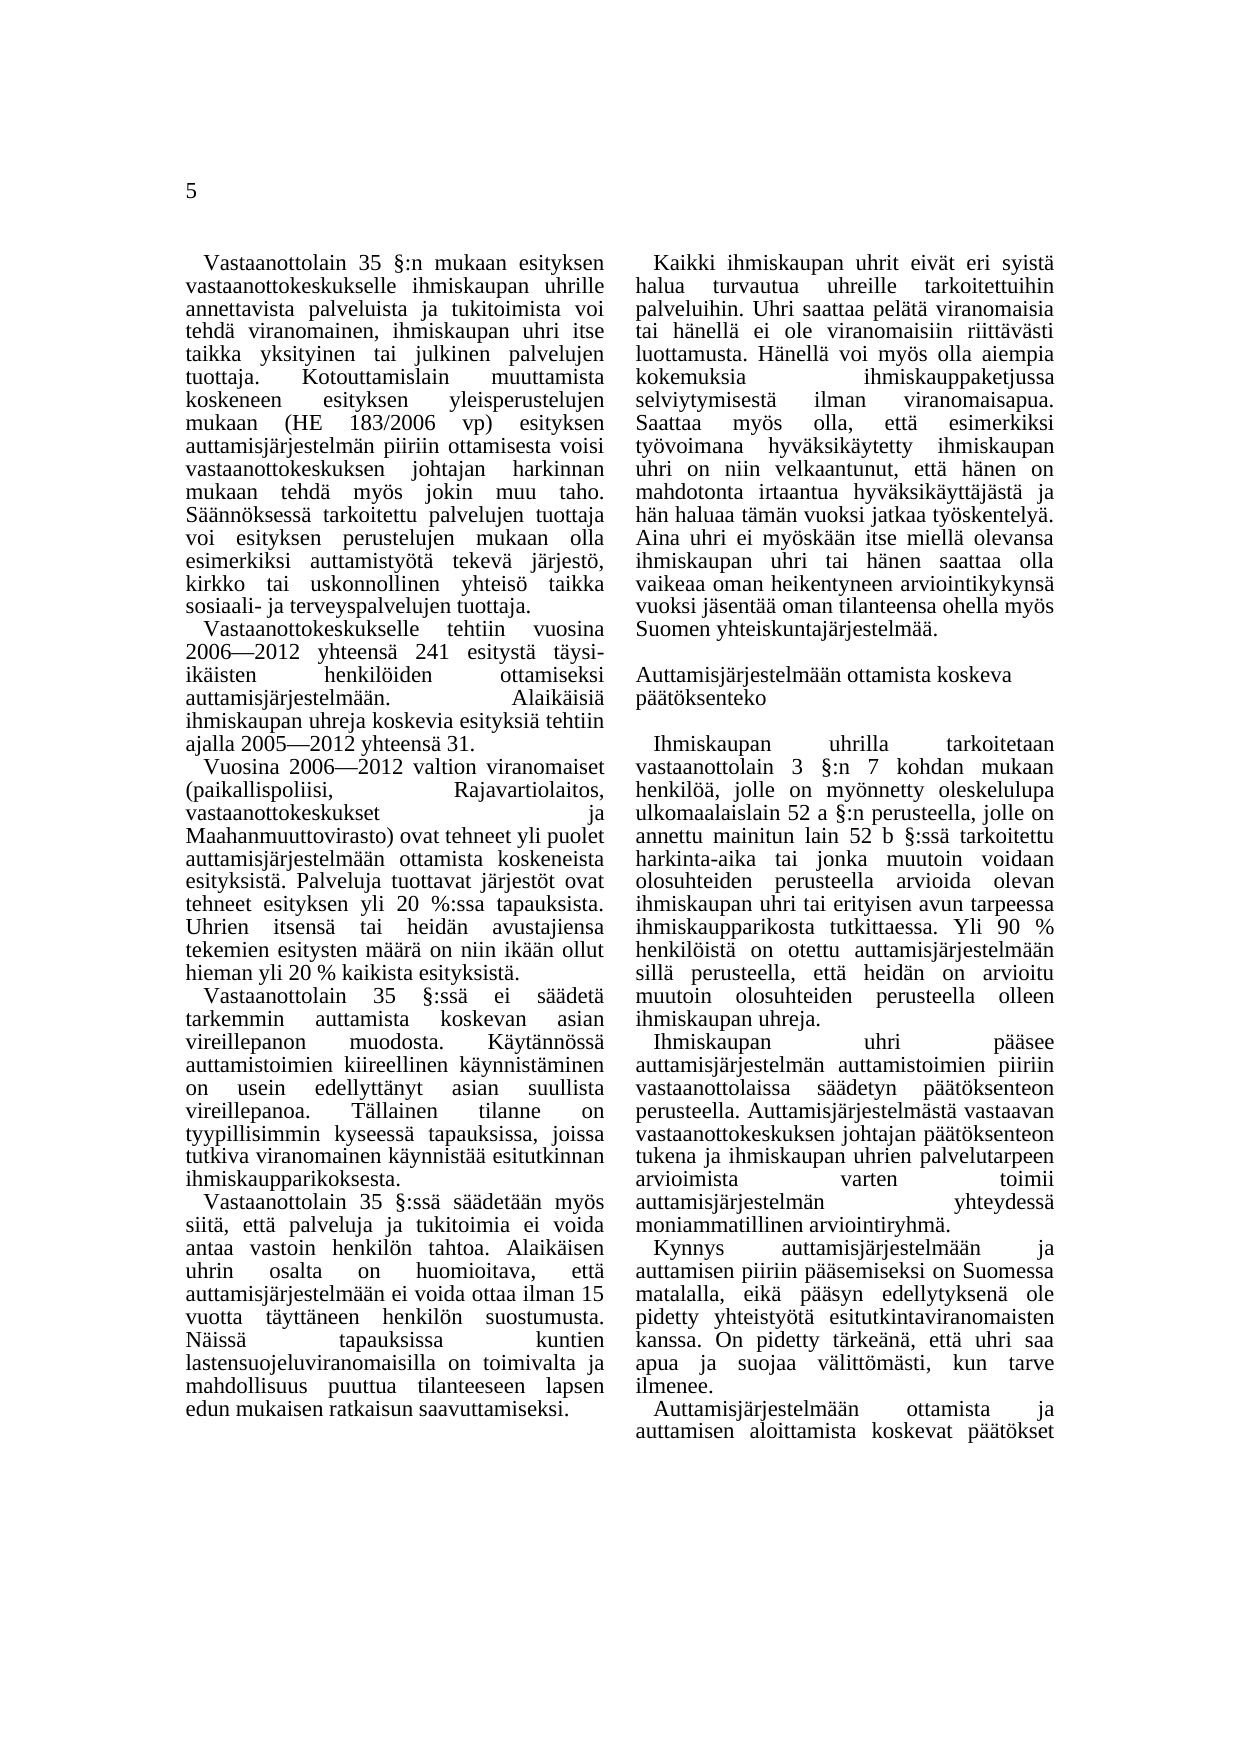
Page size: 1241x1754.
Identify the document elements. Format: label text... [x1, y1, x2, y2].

text Ihmiskaupan uhri pääsee auttamisjärjestelmän auttamistoimien piiriin vastaanottolaissa säädetyn päätöksenteon perusteella. Auttamisjärjestelmästä vastaavan vastaanottokeskuksen johtajan päätöksenteon tukena ja ihmiskaupan uhrien palvelutarpeen arvioimista varten toimii auttamisjärjestelmän yhteydessä moniammatillinen arviointiryhmä. [635, 1031, 1055, 1237]
text Auttamisjärjestelmään ottamista koskeva päätöksenteko [635, 664, 1055, 710]
text Kynnys auttamisjärjestelmään ja auttamisen piiriin pääsemiseksi on Suomessa matalalla, eikä pääsyn edellytyksenä ole pidetty yhteistyötä esitutkintaviranomaisten kanssa. On pidetty tärkeänä, että uhri saa apua ja suojaa välittömästi, kun tarve ilmenee. [635, 1237, 1055, 1398]
text Vastaanottolain 35 §:n mukaan esityksen vastaanottokeskukselle ihmiskaupan uhrille annettavista palveluista ja tukitoimista voi tehdä viranomainen, ihmiskaupan uhri itse taikka yksityinen tai julkinen palvelujen tuottaja. Kotouttamislain muuttamista koskeneen esityksen yleisperustelujen mukaan (HE 183/2006 vp) esityksen auttamisjärjestelmän piiriin ottamisesta voisi vastaanottokeskuksen johtajan harkinnan mukaan tehdä myös jokin muu taho. Säännöksessä tarkoitettu palvelujen tuottaja voi esityksen perustelujen mukaan olla esimerkiksi auttamistyötä tekevä järjestö, kirkko tai uskonnollinen yhteisö taikka sosiaali- ja terveyspalvelujen tuottaja. [185, 252, 605, 618]
text Vastaanottolain 35 §:ssä ei säädetä tarkemmin auttamista koskevan asian vireillepanon muodosta. Käytännössä auttamistoimien kiireellinen käynnistäminen on usein edellyttänyt asian suullista vireillepanoa. Tällainen tilanne on tyypillisimmin kyseessä tapauksissa, joissa tutkiva viranomainen käynnistää esitutkinnan ihmiskaupparikoksesta. [185, 985, 605, 1191]
text Vuosina 2006—2012 valtion viranomaiset (paikallispoliisi, Rajavartiolaitos, vastaanottokeskukset ja Maahanmuuttovirasto) ovat tehneet yli puolet auttamisjärjestelmään ottamista koskeneista esityksistä. Palveluja tuottavat järjestöt ovat tehneet esityksen yli 20 %:ssa tapauksista. Uhrien itsensä tai heidän avustajiensa tekemien esitysten määrä on niin ikään ollut hieman yli 20 % kaikista esityksistä. [185, 756, 605, 985]
text Ihmiskaupan uhrilla tarkoitetaan vastaanottolain 3 §:n 7 kohdan mukaan henkilöä, jolle on myönnetty oleskelulupa ulkomaalaislain 52 a §:n perusteella, jolle on annettu mainitun lain 52 b §:ssä tarkoitettu harkinta-aika tai jonka muutoin voidaan olosuhteiden perusteella arvioida olevan ihmiskaupan uhri tai erityisen avun tarpeessa ihmiskaupparikosta tutkittaessa. Yli 90 % henkilöistä on otettu auttamisjärjestelmään sillä perusteella, että heidän on arvioitu muutoin olosuhteiden perusteella olleen ihmiskaupan uhreja. [635, 733, 1055, 1031]
text Vastaanottokeskukselle tehtiin vuosina 2006—2012 yhteensä 241 esitystä täysi-ikäisten henkilöiden ottamiseksi auttamisjärjestelmään. Alaikäisiä ihmiskaupan uhreja koskevia esityksiä tehtiin ajalla 2005—2012 yhteensä 31. [185, 618, 605, 756]
text Vastaanottolain 35 §:ssä säädetään myös siitä, että palveluja ja tukitoimia ei voida antaa vastoin henkilön tahtoa. Alaikäisen uhrin osalta on huomioitava, että auttamisjärjestelmään ei voida ottaa ilman 15 vuotta täyttäneen henkilön suostumusta. Näissä tapauksissa kuntien lastensuojeluviranomaisilla on toimivalta ja mahdollisuus puuttua tilanteeseen lapsen edun mukaisen ratkaisun saavuttamiseksi. [185, 1191, 605, 1421]
text Kaikki ihmiskaupan uhrit eivät eri syistä halua turvautua uhreille tarkoitettuihin palveluihin. Uhri saattaa pelätä viranomaisia tai hänellä ei ole viranomaisiin riittävästi luottamusta. Hänellä voi myös olla aiempia kokemuksia ihmiskauppaketjussa selviytymisestä ilman viranomaisapua. Saattaa myös olla, että esimerkiksi työvoimana hyväksikäytetty ihmiskaupan uhri on niin velkaantunut, että hänen on mahdotonta irtaantua hyväksikäyttäjästä ja hän haluaa tämän vuoksi jatkaa työskentelyä. Aina uhri ei myöskään itse miellä olevansa ihmiskaupan uhri tai hänen saattaa olla vaikeaa oman heikentyneen arviointikykynsä vuoksi jäsentää oman tilanteensa ohella myös Suomen yhteiskuntajärjestelmää. [635, 252, 1055, 641]
